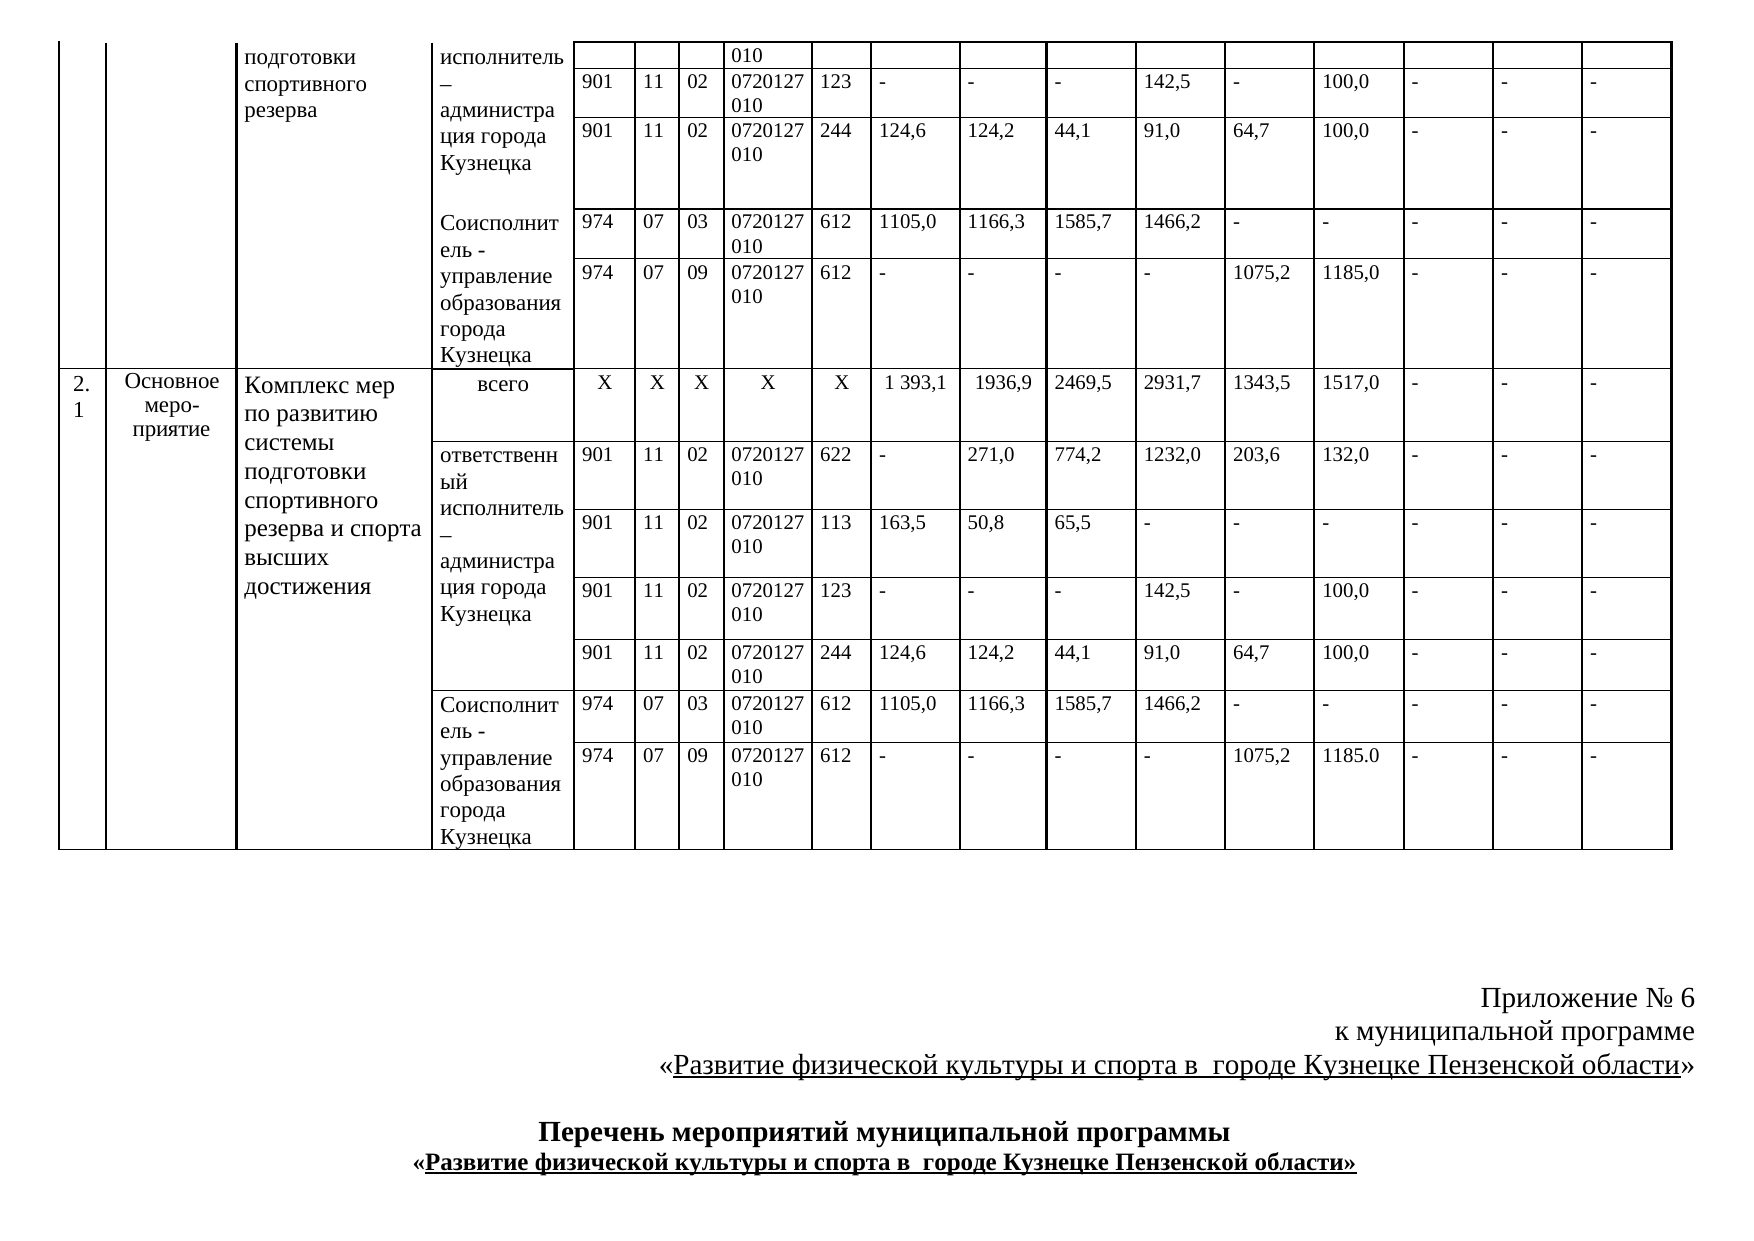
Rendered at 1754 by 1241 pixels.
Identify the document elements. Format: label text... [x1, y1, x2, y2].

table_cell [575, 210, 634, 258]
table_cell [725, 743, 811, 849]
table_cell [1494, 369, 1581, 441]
text «Развитие физической культуры и спорта в городе Кузнецке Пензенской области» [74, 1147, 1695, 1176]
text Перечень мероприятий муниципальной программы [74, 1114, 1695, 1147]
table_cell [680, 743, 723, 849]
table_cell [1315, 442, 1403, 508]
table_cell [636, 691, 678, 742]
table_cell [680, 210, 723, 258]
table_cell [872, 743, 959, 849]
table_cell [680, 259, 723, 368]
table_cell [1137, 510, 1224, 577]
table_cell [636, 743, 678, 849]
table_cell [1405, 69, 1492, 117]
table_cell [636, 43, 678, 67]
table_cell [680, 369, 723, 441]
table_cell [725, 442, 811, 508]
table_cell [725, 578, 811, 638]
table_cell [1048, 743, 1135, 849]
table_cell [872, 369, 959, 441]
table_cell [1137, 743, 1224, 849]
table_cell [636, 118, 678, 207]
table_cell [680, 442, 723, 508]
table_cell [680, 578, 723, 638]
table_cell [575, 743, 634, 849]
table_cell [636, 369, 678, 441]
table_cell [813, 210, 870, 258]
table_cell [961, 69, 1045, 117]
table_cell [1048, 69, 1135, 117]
text к муниципальной программе [74, 1013, 1695, 1047]
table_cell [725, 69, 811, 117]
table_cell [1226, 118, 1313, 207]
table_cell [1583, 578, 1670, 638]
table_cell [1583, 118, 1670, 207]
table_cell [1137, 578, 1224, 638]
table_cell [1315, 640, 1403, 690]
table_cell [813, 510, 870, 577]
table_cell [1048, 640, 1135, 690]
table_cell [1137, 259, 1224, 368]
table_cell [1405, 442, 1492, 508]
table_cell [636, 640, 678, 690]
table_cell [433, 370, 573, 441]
text Приложение № 6 [74, 980, 1695, 1013]
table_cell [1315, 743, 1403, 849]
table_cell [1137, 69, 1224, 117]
text «Развитие физической культуры и спорта в городе Кузнецке Пензенской области» [74, 1047, 1695, 1080]
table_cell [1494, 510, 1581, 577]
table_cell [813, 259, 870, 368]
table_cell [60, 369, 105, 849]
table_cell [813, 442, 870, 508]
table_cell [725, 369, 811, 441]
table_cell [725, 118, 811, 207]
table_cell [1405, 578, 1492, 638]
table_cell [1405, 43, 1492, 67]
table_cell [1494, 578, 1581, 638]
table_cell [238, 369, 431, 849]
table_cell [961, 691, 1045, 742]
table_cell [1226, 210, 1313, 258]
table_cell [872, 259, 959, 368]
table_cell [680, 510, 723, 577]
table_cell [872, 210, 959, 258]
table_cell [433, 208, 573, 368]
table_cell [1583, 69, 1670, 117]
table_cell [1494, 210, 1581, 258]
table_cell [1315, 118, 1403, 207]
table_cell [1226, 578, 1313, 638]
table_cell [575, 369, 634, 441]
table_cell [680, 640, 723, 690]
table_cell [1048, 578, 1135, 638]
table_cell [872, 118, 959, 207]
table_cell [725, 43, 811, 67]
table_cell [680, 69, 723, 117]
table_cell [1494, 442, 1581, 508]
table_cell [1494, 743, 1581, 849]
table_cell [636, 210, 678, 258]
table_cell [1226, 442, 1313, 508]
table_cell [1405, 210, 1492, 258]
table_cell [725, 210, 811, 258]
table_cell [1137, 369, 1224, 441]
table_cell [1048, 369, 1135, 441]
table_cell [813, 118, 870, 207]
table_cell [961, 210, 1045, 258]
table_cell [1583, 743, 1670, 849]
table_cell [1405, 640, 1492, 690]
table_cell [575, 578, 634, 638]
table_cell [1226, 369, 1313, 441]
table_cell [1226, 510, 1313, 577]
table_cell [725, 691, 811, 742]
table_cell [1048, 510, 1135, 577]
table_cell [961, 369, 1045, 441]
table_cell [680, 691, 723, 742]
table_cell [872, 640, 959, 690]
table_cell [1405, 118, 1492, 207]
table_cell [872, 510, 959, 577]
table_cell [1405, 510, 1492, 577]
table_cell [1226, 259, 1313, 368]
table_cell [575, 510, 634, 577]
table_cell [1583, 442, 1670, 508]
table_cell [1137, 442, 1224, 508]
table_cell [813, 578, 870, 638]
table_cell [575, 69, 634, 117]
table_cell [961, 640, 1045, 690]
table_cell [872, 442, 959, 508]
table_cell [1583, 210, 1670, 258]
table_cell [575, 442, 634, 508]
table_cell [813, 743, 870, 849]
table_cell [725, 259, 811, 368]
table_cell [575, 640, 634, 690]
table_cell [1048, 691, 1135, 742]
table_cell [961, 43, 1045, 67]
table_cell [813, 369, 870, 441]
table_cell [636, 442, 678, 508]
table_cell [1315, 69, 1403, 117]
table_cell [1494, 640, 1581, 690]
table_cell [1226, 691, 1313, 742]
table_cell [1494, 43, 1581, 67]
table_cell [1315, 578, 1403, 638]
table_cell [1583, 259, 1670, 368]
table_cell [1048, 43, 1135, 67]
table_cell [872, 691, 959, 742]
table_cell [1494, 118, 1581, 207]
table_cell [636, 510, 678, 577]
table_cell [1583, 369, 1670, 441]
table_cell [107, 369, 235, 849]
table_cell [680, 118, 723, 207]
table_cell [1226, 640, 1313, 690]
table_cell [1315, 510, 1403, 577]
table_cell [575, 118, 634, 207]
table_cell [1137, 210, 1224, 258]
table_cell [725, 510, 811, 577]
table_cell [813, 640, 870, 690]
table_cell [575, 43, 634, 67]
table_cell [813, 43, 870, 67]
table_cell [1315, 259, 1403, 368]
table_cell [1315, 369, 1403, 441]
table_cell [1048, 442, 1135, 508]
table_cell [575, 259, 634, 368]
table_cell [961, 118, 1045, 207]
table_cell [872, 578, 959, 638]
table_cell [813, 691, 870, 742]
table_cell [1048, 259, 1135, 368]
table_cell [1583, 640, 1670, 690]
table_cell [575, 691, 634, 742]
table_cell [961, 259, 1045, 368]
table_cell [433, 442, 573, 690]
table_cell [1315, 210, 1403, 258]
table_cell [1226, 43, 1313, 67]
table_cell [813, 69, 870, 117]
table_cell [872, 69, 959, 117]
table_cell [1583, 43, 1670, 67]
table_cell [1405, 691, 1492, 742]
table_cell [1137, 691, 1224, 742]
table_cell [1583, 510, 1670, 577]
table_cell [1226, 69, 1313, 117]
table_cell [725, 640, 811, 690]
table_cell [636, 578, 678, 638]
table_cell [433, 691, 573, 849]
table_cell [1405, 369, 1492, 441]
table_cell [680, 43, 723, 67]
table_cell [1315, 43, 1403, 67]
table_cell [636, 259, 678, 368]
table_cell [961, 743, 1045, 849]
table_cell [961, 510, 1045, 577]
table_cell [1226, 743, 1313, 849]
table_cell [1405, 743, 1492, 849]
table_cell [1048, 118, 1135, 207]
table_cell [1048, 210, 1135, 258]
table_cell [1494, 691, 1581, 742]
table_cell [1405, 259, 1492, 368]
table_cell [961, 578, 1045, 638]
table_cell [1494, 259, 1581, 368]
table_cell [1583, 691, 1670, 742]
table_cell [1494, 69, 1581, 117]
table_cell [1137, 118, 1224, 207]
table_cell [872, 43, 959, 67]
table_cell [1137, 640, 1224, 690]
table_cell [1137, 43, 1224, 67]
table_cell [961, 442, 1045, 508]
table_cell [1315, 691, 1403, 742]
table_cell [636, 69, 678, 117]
